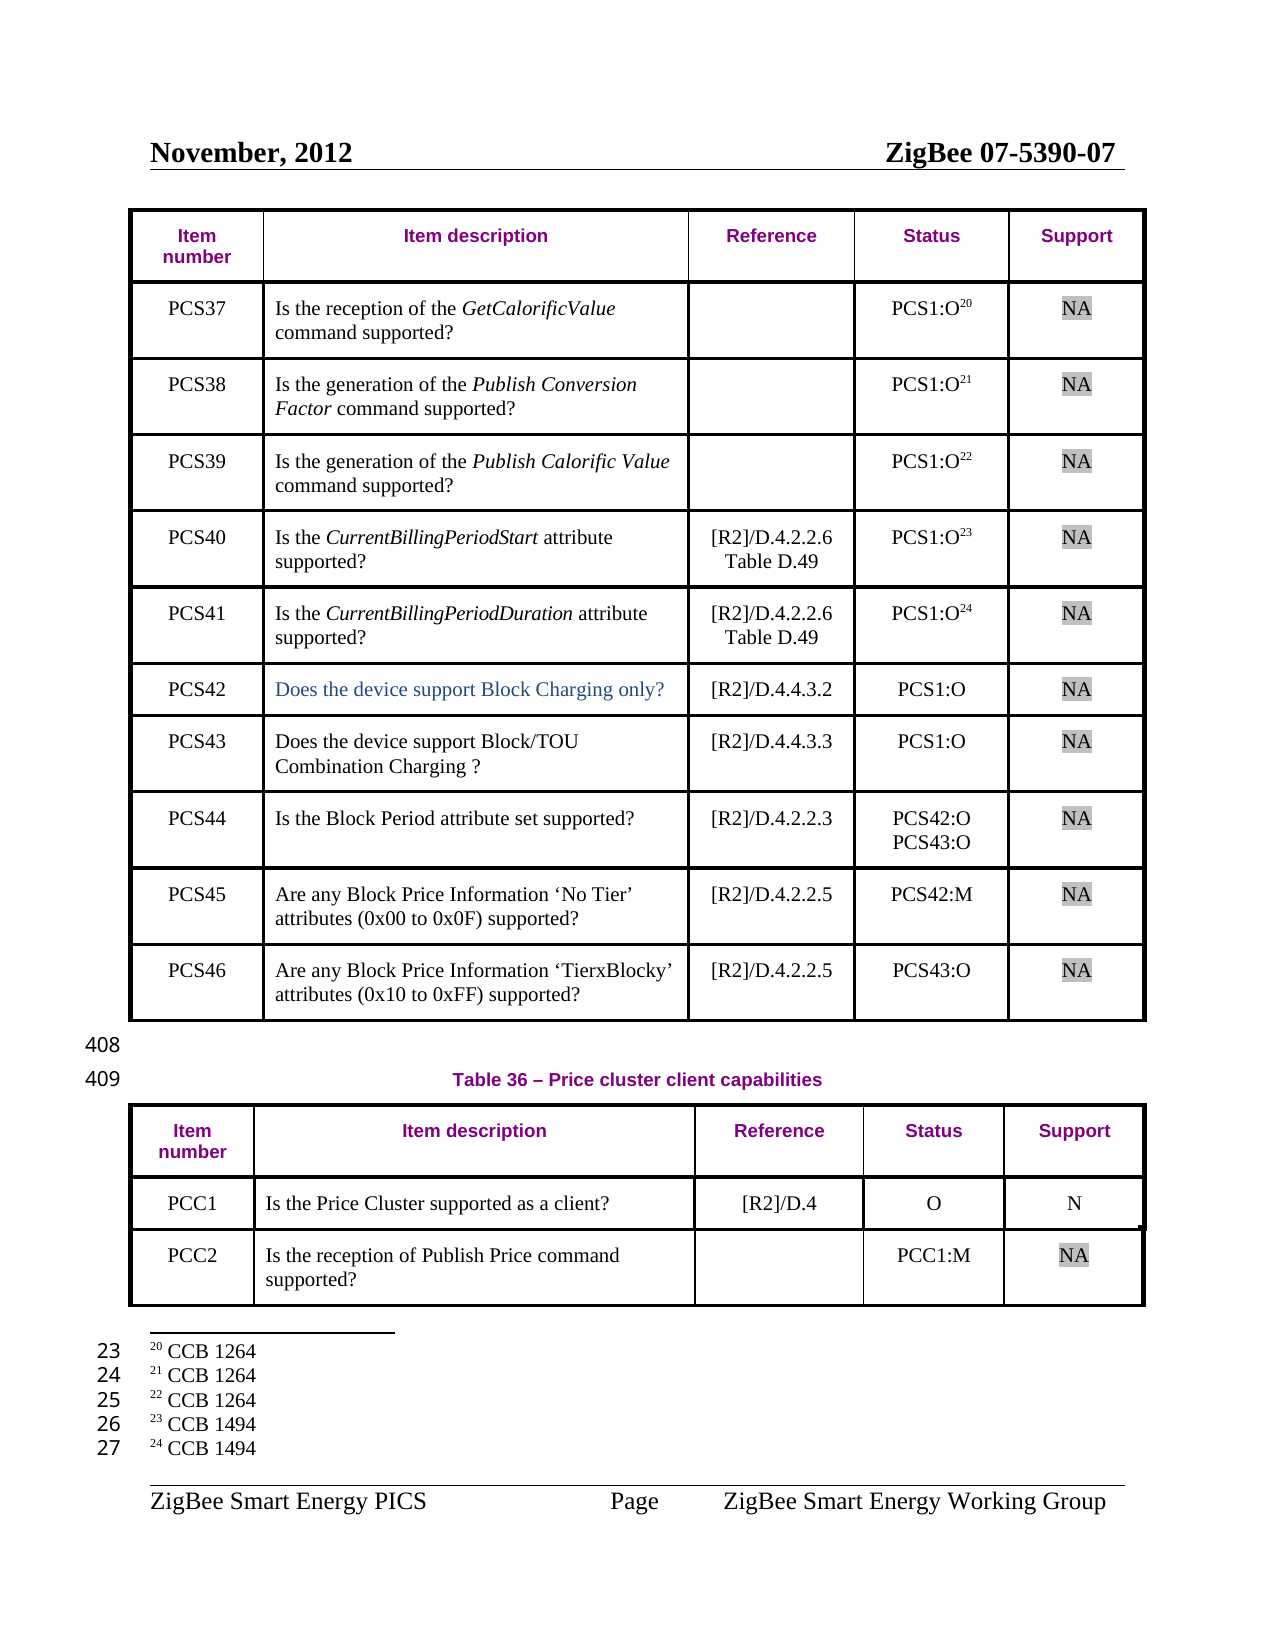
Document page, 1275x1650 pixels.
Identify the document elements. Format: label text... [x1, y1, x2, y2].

table_cell NA [1010, 284, 1142, 357]
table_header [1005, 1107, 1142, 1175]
table_cell Is the reception of the GetCalorificValue command supported? [265, 284, 687, 357]
table_header Support [1010, 212, 1142, 280]
table_header Reference [689, 212, 854, 280]
table_cell Is the generation of the Publish Conversion Factor command supported? [265, 360, 687, 433]
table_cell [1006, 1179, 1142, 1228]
table_cell NA [1010, 436, 1142, 509]
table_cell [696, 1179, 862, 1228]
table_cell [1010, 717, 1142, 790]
table_cell PCS37 [133, 284, 262, 357]
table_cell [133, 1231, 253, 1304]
table_cell NA [1010, 360, 1142, 433]
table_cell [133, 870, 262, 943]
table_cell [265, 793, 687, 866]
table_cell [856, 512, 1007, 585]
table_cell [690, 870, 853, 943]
table_header Status [855, 212, 1008, 280]
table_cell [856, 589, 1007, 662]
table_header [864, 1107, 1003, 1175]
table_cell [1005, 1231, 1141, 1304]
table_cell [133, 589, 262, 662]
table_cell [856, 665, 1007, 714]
table_header Item number [133, 212, 263, 280]
table_cell [690, 360, 853, 433]
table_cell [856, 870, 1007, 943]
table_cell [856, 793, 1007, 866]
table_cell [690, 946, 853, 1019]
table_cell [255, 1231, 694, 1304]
table_cell PCS1:O [856, 284, 1007, 357]
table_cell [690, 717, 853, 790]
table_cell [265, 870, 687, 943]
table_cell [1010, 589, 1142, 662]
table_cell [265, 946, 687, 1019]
table_cell Is the generation of the Publish Calorific Value command supported? [265, 436, 687, 509]
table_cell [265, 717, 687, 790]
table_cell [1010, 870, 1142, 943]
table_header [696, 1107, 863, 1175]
text Table 36 – Price cluster client capabilities [150, 1068, 1125, 1090]
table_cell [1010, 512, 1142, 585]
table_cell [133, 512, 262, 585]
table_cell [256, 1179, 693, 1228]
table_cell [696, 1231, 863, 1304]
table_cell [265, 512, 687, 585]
table_header Item description [264, 212, 688, 280]
table_cell [690, 284, 853, 357]
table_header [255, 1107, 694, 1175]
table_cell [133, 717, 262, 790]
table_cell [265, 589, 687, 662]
table_cell PCS39 [133, 436, 262, 509]
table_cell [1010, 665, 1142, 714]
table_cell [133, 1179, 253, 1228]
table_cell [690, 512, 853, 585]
table_cell PCS1:O [856, 436, 1007, 509]
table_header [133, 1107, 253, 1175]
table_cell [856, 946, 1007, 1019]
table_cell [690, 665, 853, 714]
table_cell PCS1:O [856, 360, 1007, 433]
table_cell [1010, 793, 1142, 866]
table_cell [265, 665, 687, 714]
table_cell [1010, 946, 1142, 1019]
table_cell PCS38 [133, 360, 262, 433]
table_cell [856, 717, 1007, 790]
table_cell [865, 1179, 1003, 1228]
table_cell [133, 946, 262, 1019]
table_cell [690, 436, 853, 509]
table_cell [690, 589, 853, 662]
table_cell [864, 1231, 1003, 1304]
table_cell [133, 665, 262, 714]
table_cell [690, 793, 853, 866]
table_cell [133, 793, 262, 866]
